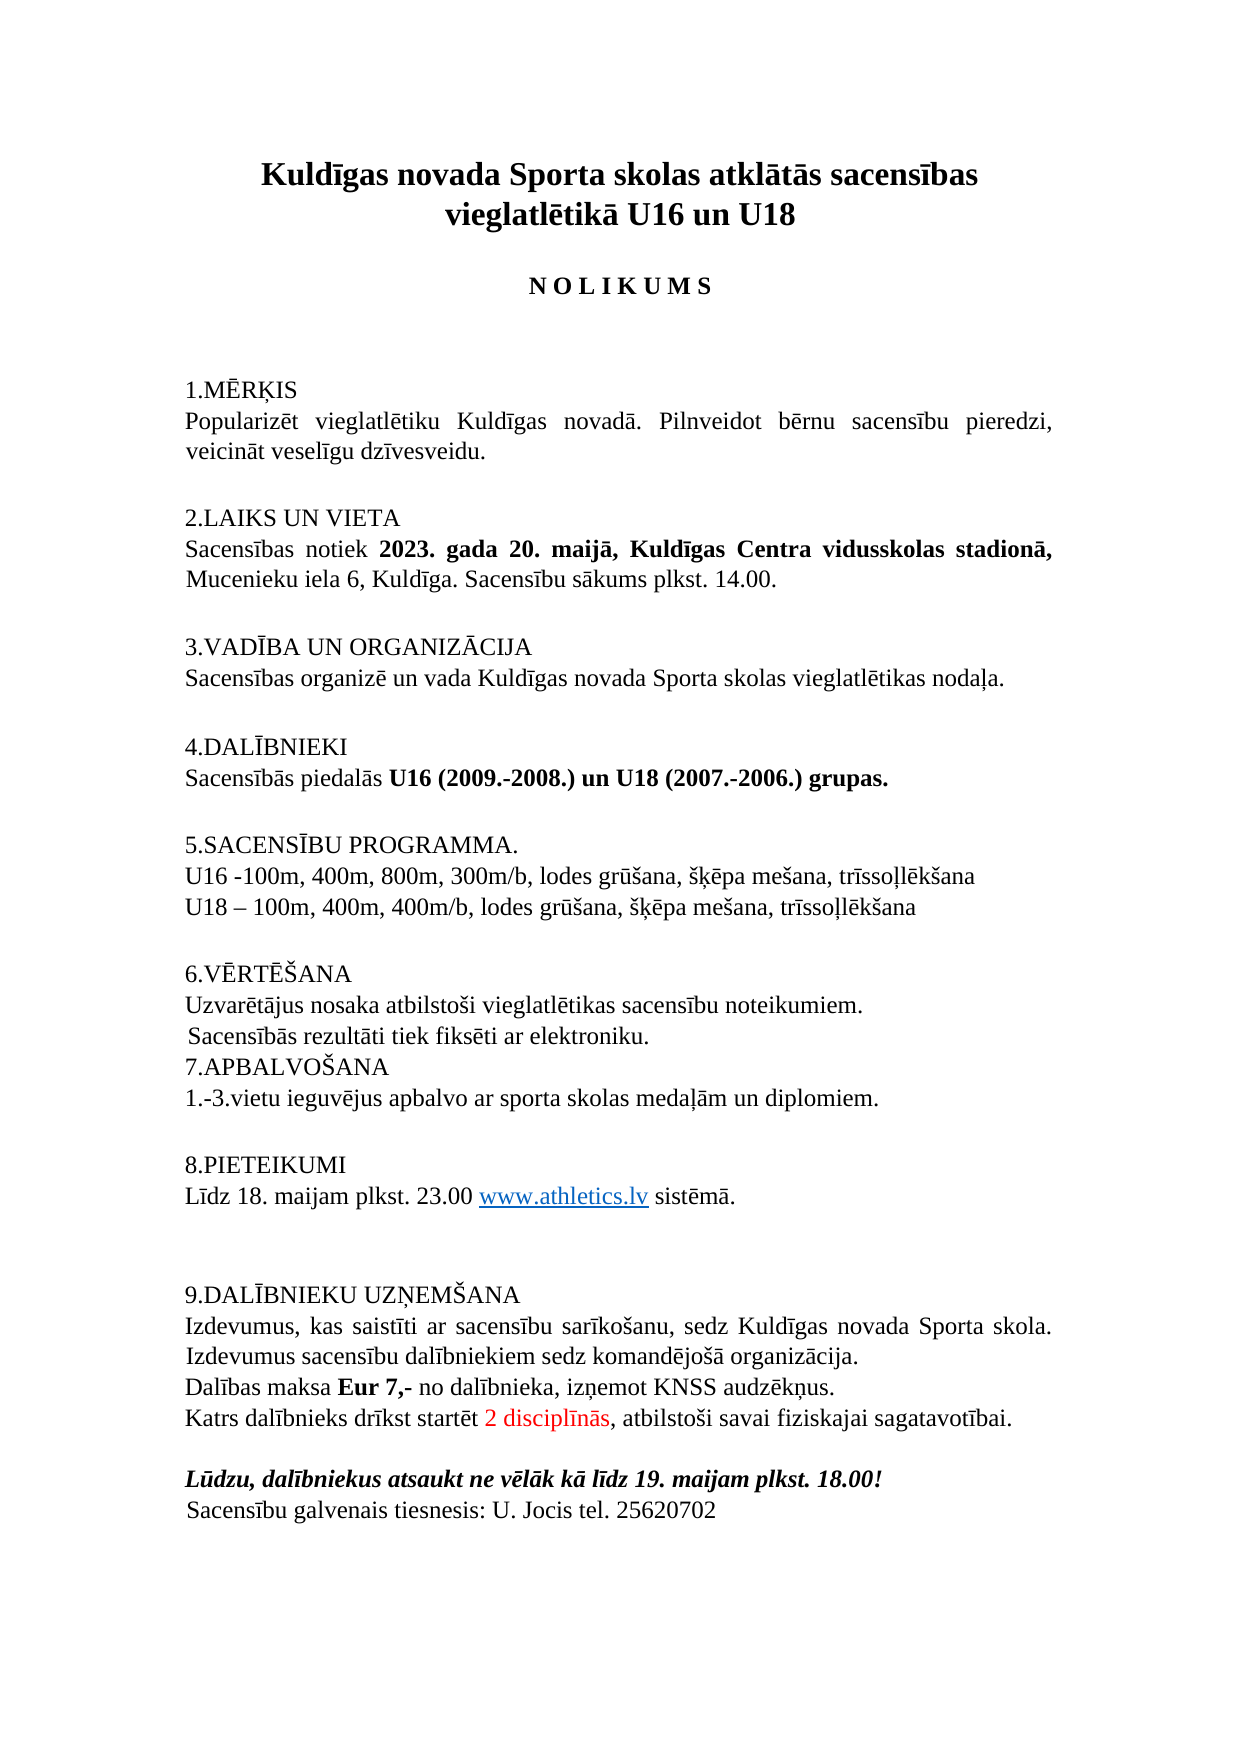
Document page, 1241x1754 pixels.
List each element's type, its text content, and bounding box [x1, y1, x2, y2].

text Kuldīgas novada Sporta skolas atklātās sacensības vieglatlētikā U16 un U18 [186, 154, 1053, 232]
text Dalības maksa Eur 7,- no dalībnieka, izņemot KNSS audzēkņus. [184, 1372, 1053, 1401]
text 6.VĒRTĒŠANA [184, 959, 1053, 988]
text Sacensībās piedalās U16 (2009.-2008.) un U18 (2007.-2006.) grupas. [184, 763, 1053, 791]
text Sacensībās rezultāti tiek fiksēti ar elektroniku. [187, 1021, 1053, 1050]
text Uzvarētājus nosaka atbilstoši vieglatlētikas sacensību noteikumiem. [184, 990, 1053, 1019]
text Līdz 18. maijam plkst. 23.00 www.athletics.lv sistēmā. [184, 1181, 1053, 1210]
text 1.MĒRĶIS [184, 375, 1053, 404]
text 2.LAIKS UN VIETA [184, 503, 1053, 532]
text Izdevumus, kas saistīti ar sacensību sarīkošanu, sedz Kuldīgas novada Sporta skola. Izdevumus sacensību dalībniekiem sedz komandējošā organizācija. [184, 1311, 1053, 1370]
text Sacensību galvenais tiesnesis: U. Jocis tel. 25620702 [186, 1495, 1053, 1524]
text 8.PIETEIKUMI [184, 1151, 1053, 1179]
text Sacensības organizē un vada Kuldīgas novada Sporta skolas vieglatlētikas nodaļa. [184, 663, 1053, 692]
text Popularizēt vieglatlētiku Kuldīgas novadā. Pilnveidot bērnu sacensību pieredzi, veicināt veselīgu dzīvesveidu. [184, 406, 1053, 465]
text 1.-3.vietu ieguvējus apbalvo ar sporta skolas medaļām un diplomiem. [184, 1083, 1053, 1112]
text Katrs dalībnieks drīkst startēt 2 disciplīnās, atbilstoši savai fiziskajai sagatavotībai. [184, 1403, 1053, 1431]
text N O L I K U M S [186, 271, 1053, 299]
text 5.SACENSĪBU PROGRAMMA. [184, 830, 1053, 859]
text Lūdzu, dalībniekus atsaukt ne vēlāk kā līdz 19. maijam plkst. 18.00! [184, 1464, 1053, 1493]
text U18 – 100m, 400m, 400m/b, lodes grūšana, šķēpa mešana, trīssoļlēkšana [184, 892, 1053, 921]
text 7.APBALVOŠANA [184, 1052, 1053, 1081]
text U16 -100m, 400m, 800m, 300m/b, lodes grūšana, šķēpa mešana, trīssoļlēkšana [184, 861, 1053, 890]
text 4.DALĪBNIEKI [184, 732, 1053, 761]
text 3.VADĪBA UN ORGANIZĀCIJA [184, 632, 1053, 661]
text Sacensības notiek 2023. gada 20. maijā, Kuldīgas Centra vidusskolas stadionā, Mucenieku iela 6, Kuldīga. Sacensību sākums plkst. 14.00. [184, 534, 1053, 593]
text 9.DALĪBNIEKU UZŅEMŠANA [184, 1280, 1053, 1309]
